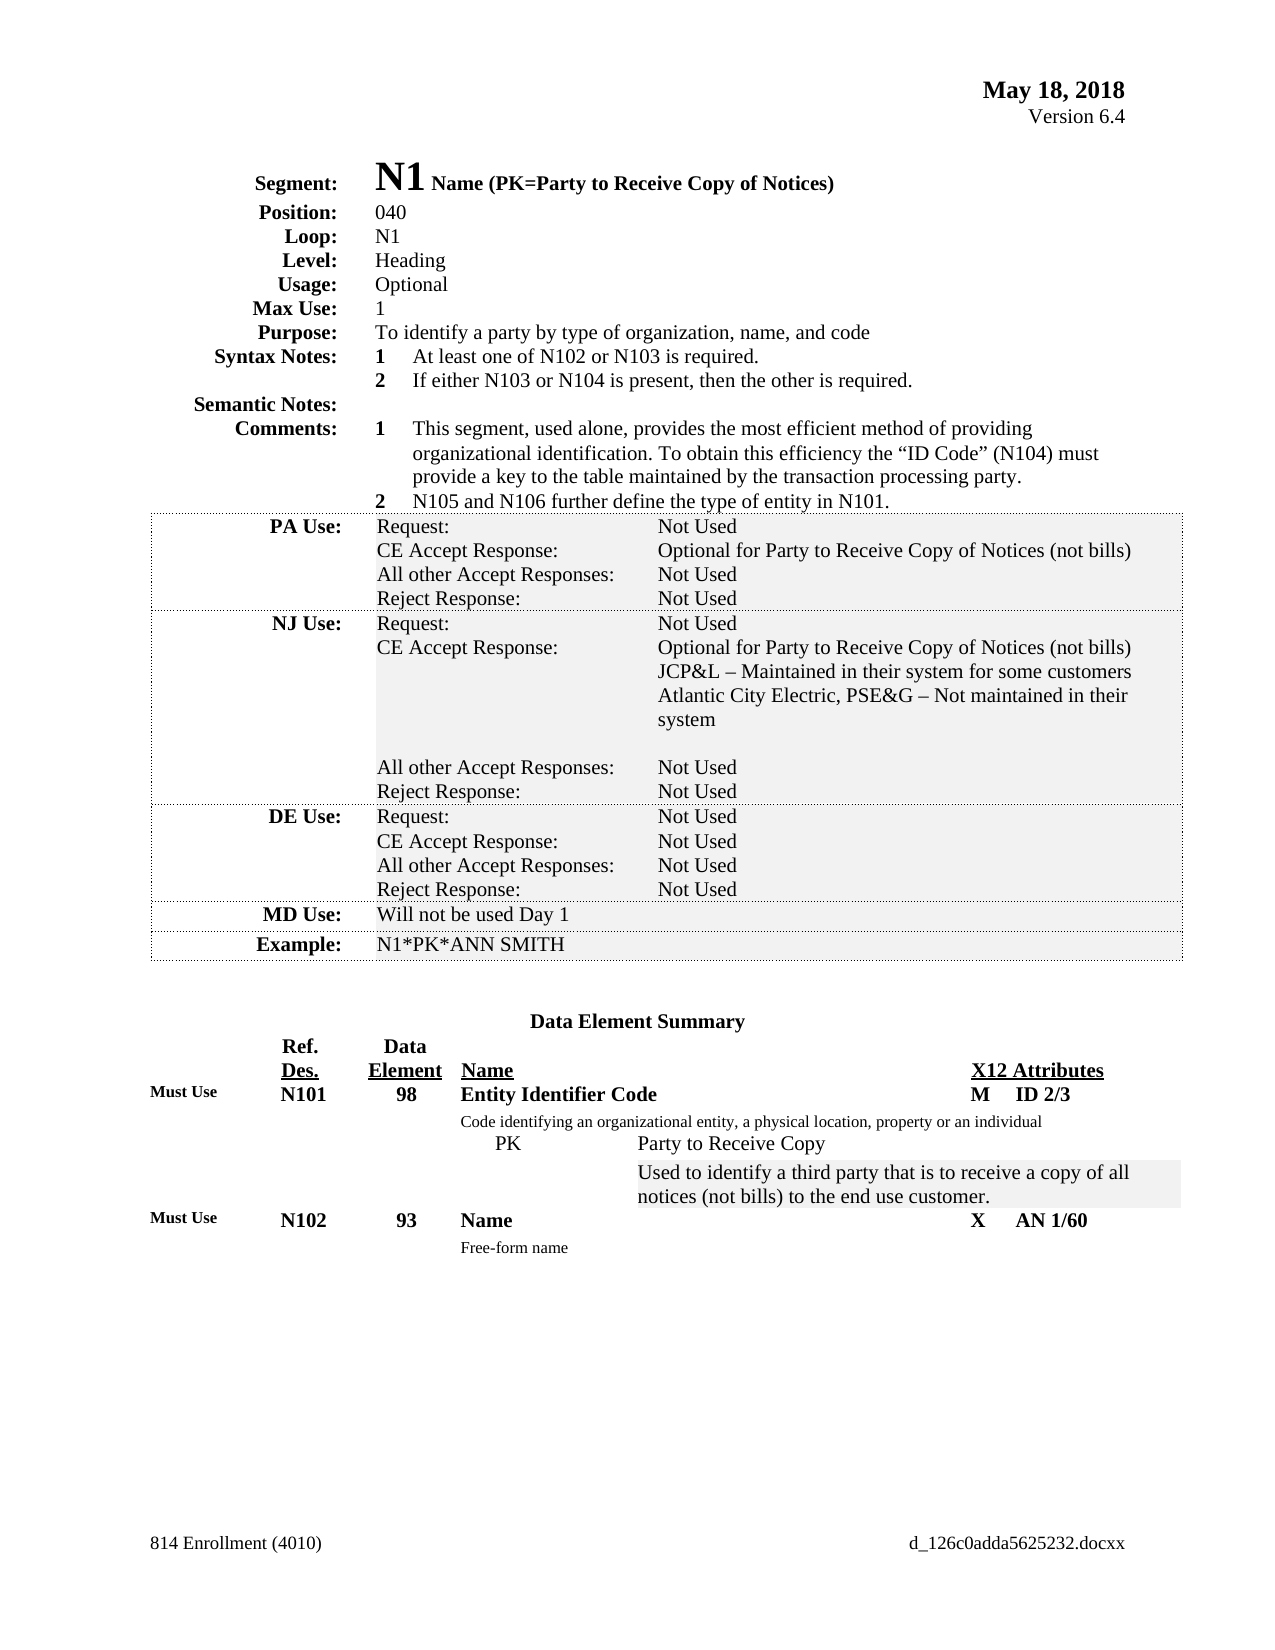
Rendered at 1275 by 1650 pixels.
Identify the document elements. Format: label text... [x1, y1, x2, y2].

text Max Use: 1 [150, 296, 1125, 320]
text Syntax Notes: 1 At least one of N102 or N103 is required. [150, 344, 1125, 368]
text Position: 040 [150, 200, 1125, 224]
list If either N103 or N104 is present, then the other is required. [375, 368, 1125, 392]
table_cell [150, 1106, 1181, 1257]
text Des. Element Name X12 Attributes [150, 1058, 1125, 1082]
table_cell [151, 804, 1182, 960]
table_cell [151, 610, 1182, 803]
text Comments: 1 This segment, used alone, provides the most efficient method of providing organizational identification. To obtain this efficiency the “ID Code” (N104) must provide a key to the table maintained by the transaction processing party. [150, 416, 1125, 488]
subtitle Segment: N1 Name (PK=Party to Receive Copy of Notices) [150, 152, 1125, 200]
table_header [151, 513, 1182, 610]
text Ref. Data [150, 1033, 1125, 1058]
text Purpose: To identify a party by type of organization, name, and code [150, 320, 1125, 344]
list N105 and N106 further define the type of entity in N101. [375, 488, 1125, 513]
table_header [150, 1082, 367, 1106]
text Semantic Notes: [150, 392, 1125, 416]
text : N1 [150, 224, 1125, 248]
text Data Element Summary [150, 1009, 1125, 1033]
text Level: Heading [150, 248, 1125, 272]
text Usage: Optional [150, 272, 1125, 296]
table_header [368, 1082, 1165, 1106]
